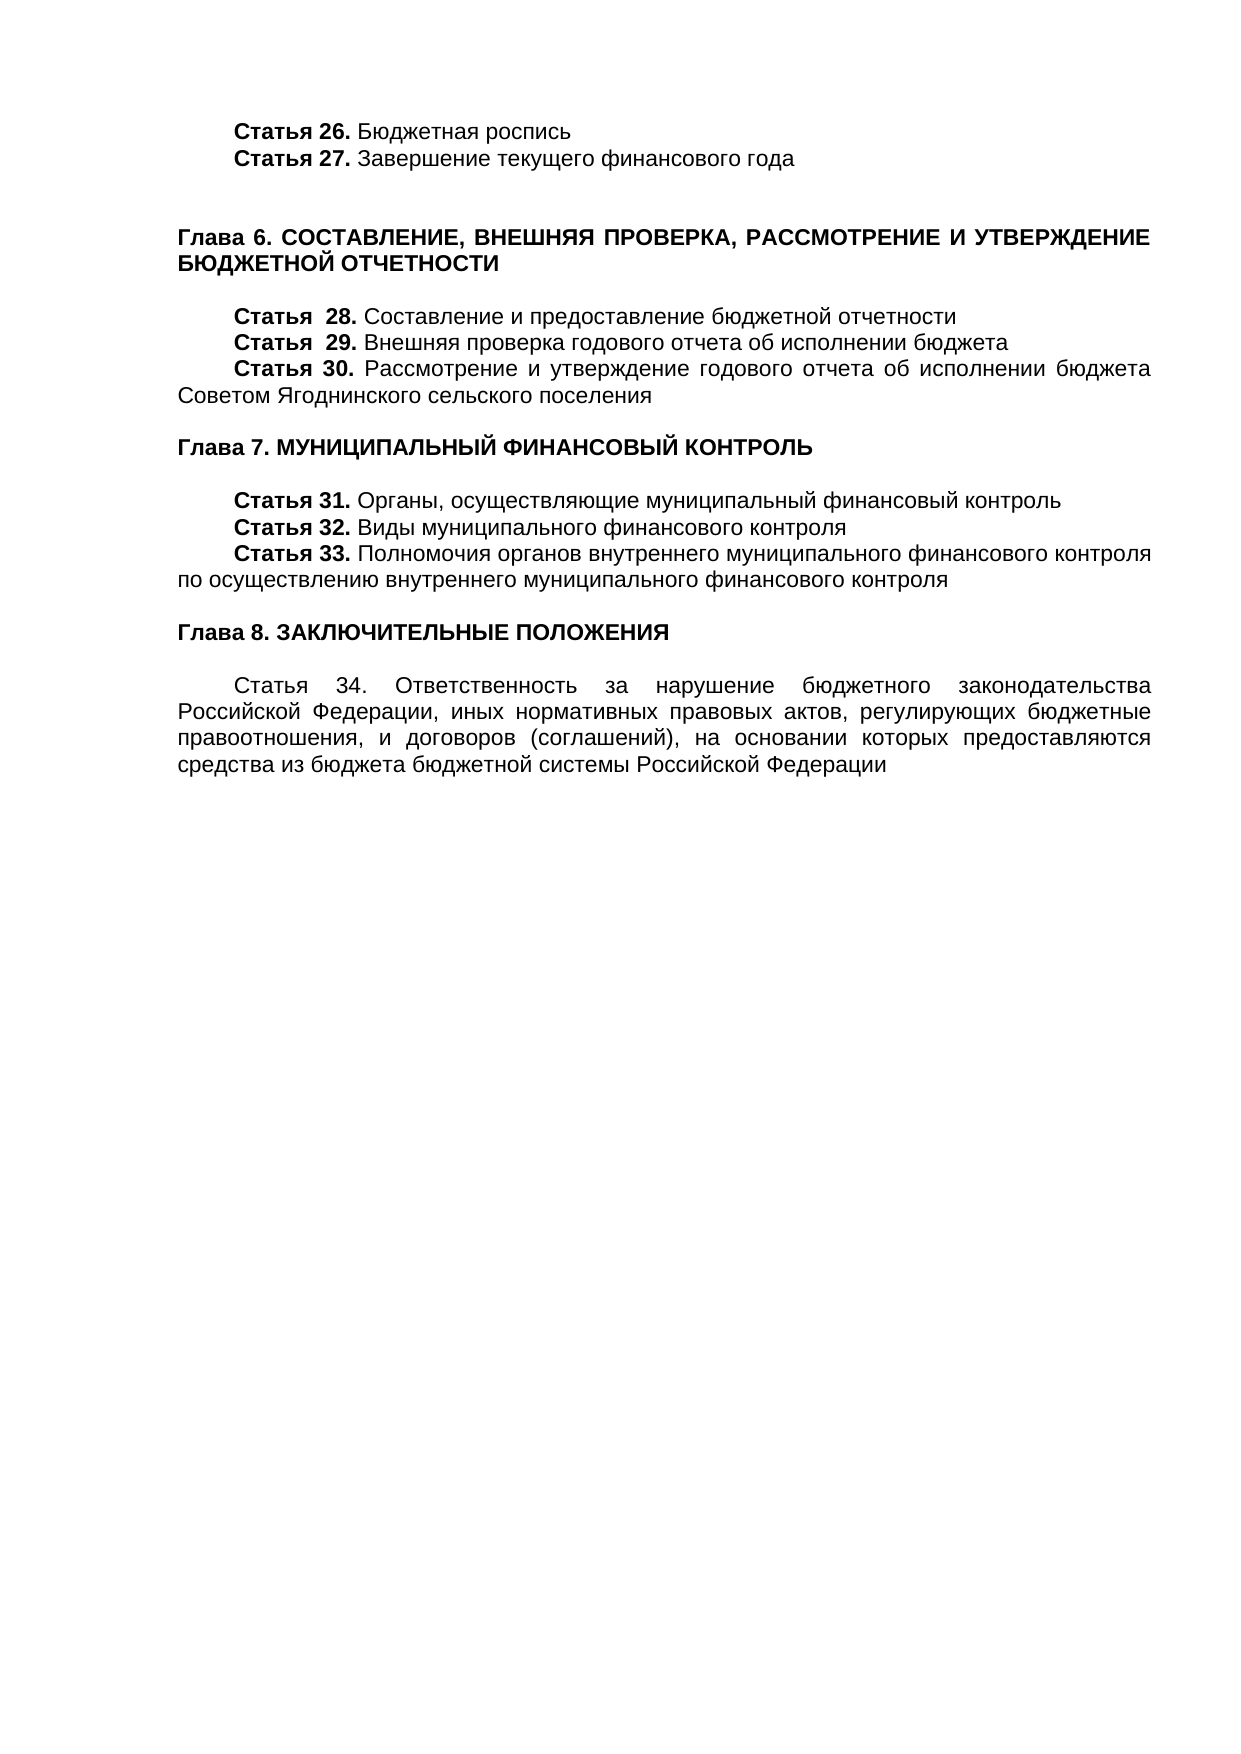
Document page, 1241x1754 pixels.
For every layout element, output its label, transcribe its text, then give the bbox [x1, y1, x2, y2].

text Статья 30. Рассмотрение и утверждение годового отчета об исполнении бюджета Советом Ягоднинского сельского поселения [177, 355, 1152, 408]
text Статья 31. Органы, осуществляющие муниципальный финансовый контроль [177, 487, 1152, 513]
text Статья 26. Бюджетная роспись [177, 118, 1152, 144]
text Глава 7. МУНИЦИПАЛЬНЫЙ ФИНАНСОВЫЙ КОНТРОЛЬ [177, 434, 1152, 461]
text Глава 8. ЗАКЛЮЧИТЕЛЬНЫЕ ПОЛОЖЕНИЯ [177, 619, 1152, 645]
text Статья 27. Завершение текущего финансового года [177, 144, 1152, 171]
text Статья 34. Ответственность за нарушение бюджетного законодательства Российской Федерации, иных нормативных правовых актов, регулирующих бюджетные правоотношения, и договоров (соглашений), на основании которых предоставляются средства из бюджета бюджетной системы Российской Федерации [177, 672, 1152, 777]
text Статья 32. Виды муниципального финансового контроля [177, 513, 1152, 540]
text Статья 29. Внешняя проверка годового отчета об исполнении бюджета [177, 329, 1152, 355]
text Статья 28. Составление и предоставление бюджетной отчетности [177, 303, 1152, 329]
text Глава 6. СОСТАВЛЕНИЕ, ВНЕШНЯЯ ПРОВЕРКА, РАССМОТРЕНИЕ И УТВЕРЖДЕНИЕ БЮДЖЕТНОЙ ОТЧЕТНОСТИ [177, 223, 1152, 276]
text Статья 33. Полномочия органов внутреннего муниципального финансового контроля по осуществлению внутреннего муниципального финансового контроля [177, 540, 1152, 592]
